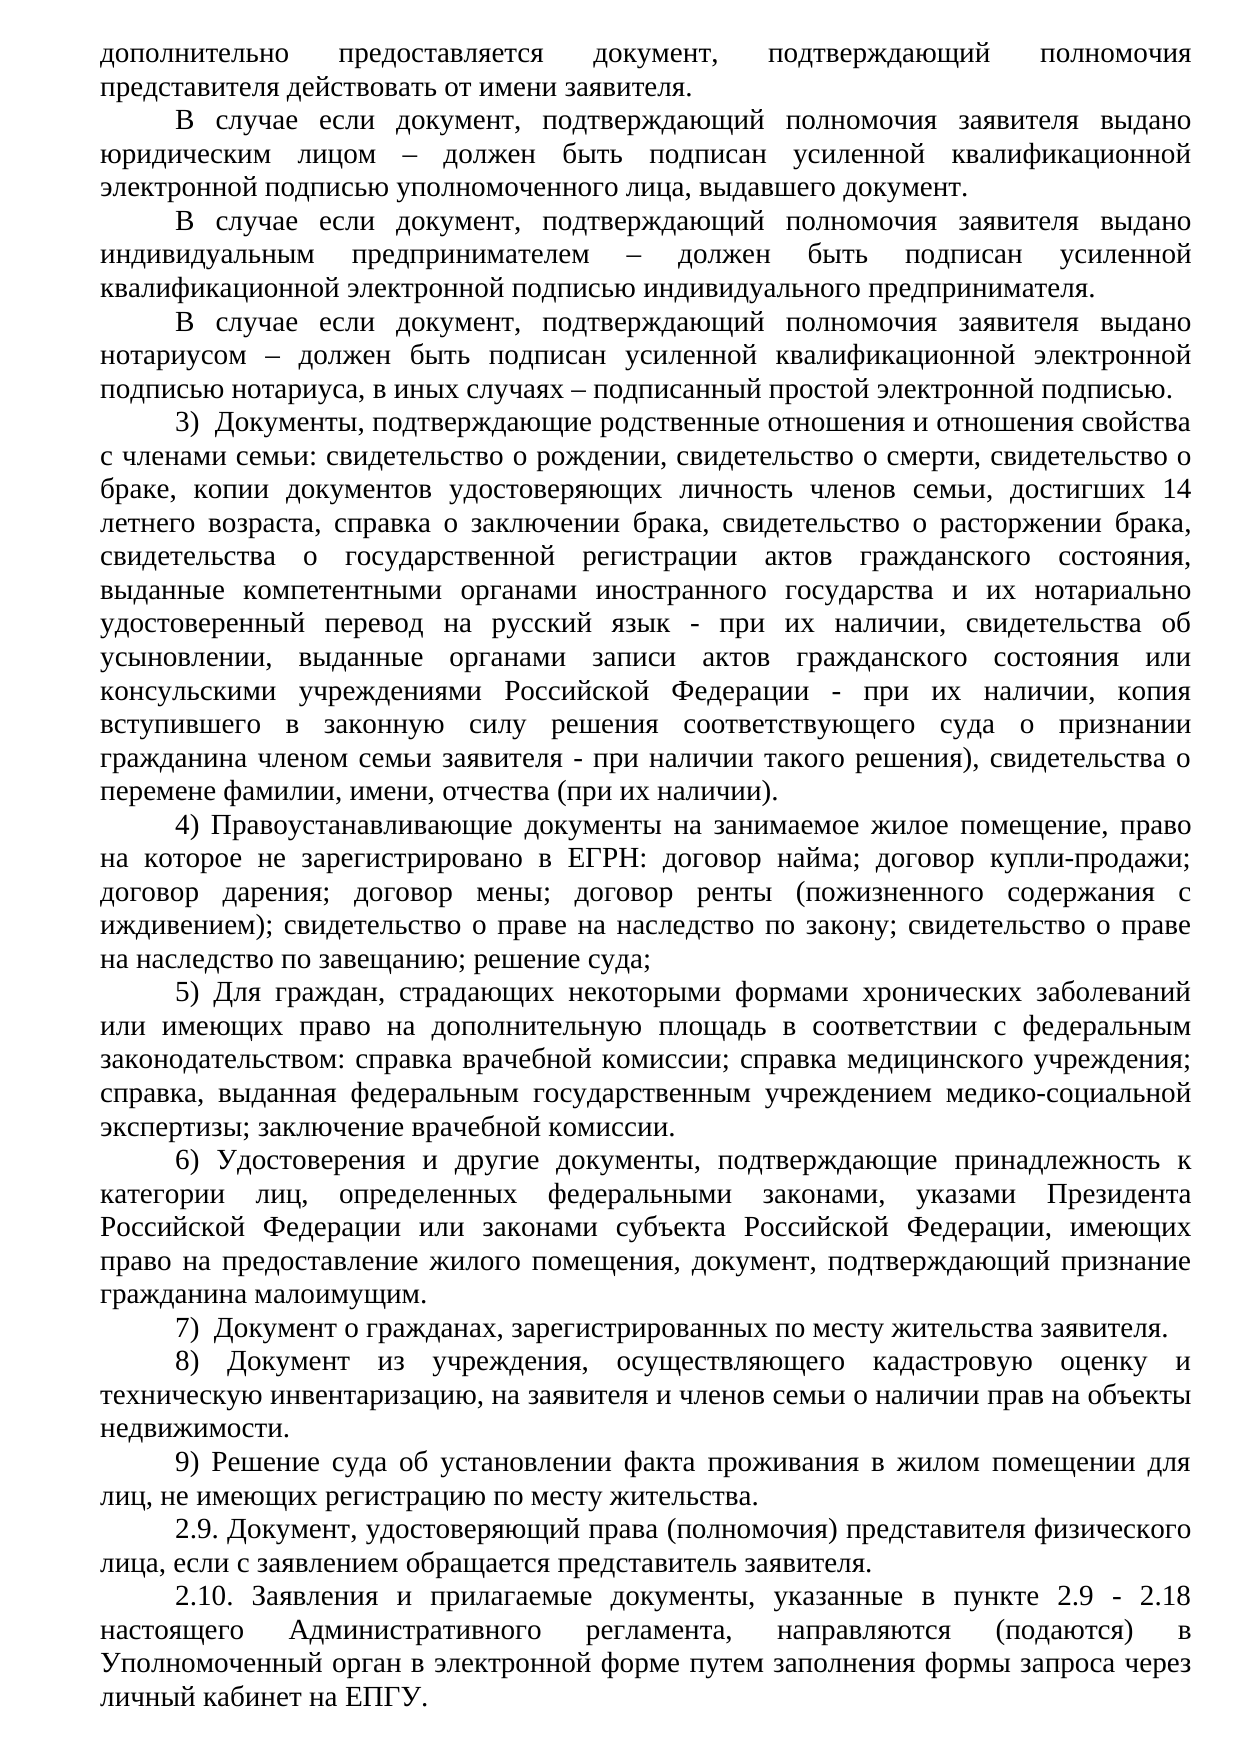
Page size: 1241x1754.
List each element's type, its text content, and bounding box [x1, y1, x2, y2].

text 2.10. Заявления и прилагаемые документы, указанные в пункте 2.9 - 2.18 настоящего Административного регламента, направляются (подаются) в Уполномоченный орган в электронной форме путем заполнения формы запроса через личный кабинет на ЕПГУ. [100, 1578, 1192, 1712]
text 4) Правоустанавливающие документы на занимаемое жилое помещение, право на которое не зарегистрировано в ЕГРН: договор найма; договор купли-продажи; договор дарения; договор мены; договор ренты (пожизненного содержания с иждивением); свидетельство о праве на наследство по закону; свидетельство о праве на наследство по завещанию; решение суда; [100, 807, 1192, 974]
text 6) Удостоверения и другие документы, подтверждающие принадлежность к категории лиц, определенных федеральными законами, указами Президента Российской Федерации или законами субъекта Российской Федерации, имеющих право на предоставление жилого помещения, документ, подтверждающий признание гражданина малоимущим. [100, 1142, 1192, 1310]
text В случае если документ, подтверждающий полномочия заявителя выдано нотариусом – должен быть подписан усиленной квалификационной электронной подписью нотариуса, в иных случаях – подписанный простой электронной подписью. [100, 304, 1192, 404]
text 3) Документы, подтверждающие родственные отношения и отношения свойства с членами семьи: свидетельство о рождении, свидетельство о смерти, свидетельство о браке, копии документов удостоверяющих личность членов семьи, достигших 14 летнего возраста, справка о заключении брака, свидетельство о расторжении брака, свидетельства о государственной регистрации актов гражданского состояния, выданные компетентными органами иностранного государства и их нотариально удостоверенный перевод на русский язык - при их наличии, свидетельства об усыновлении, выданные органами записи актов гражданского состояния или консульскими учреждениями Российской Федерации - при их наличии, копия вступившего в законную силу решения соответствующего суда о признании гражданина членом семьи заявителя - при наличии такого решения), свидетельства о перемене фамилии, имени, отчества (при их наличии). [100, 404, 1192, 807]
text 7) Документ о гражданах, зарегистрированных по месту жительства заявителя. [100, 1310, 1192, 1343]
text 5) Для граждан, страдающих некоторыми формами хронических заболеваний или имеющих право на дополнительную площадь в соответствии с федеральным законодательством: справка врачебной комиссии; справка медицинского учреждения; справка, выданная федеральным государственным учреждением медико-социальной экспертизы; заключение врачебной комиссии. [100, 974, 1192, 1142]
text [100, 35, 1192, 102]
text В случае если документ, подтверждающий полномочия заявителя выдано юридическим лицом – должен быть подписан усиленной квалификационной электронной подписью уполномоченного лица, выдавшего документ. [100, 102, 1192, 203]
text 9) Решение суда об установлении факта проживания в жилом помещении для лиц, не имеющих регистрацию по месту жительства. [100, 1444, 1192, 1511]
text 2.9. Документ, удостоверяющий права (полномочия) представителя физического лица, если с заявлением обращается представитель заявителя. [100, 1511, 1192, 1578]
text 8) Документ из учреждения, осуществляющего кадастровую оценку и техническую инвентаризацию, на заявителя и членов семьи о наличии прав на объекты недвижимости. [100, 1343, 1192, 1444]
text В случае если документ, подтверждающий полномочия заявителя выдано индивидуальным предпринимателем – должен быть подписан усиленной квалификационной электронной подписью индивидуального предпринимателя. [100, 203, 1192, 304]
